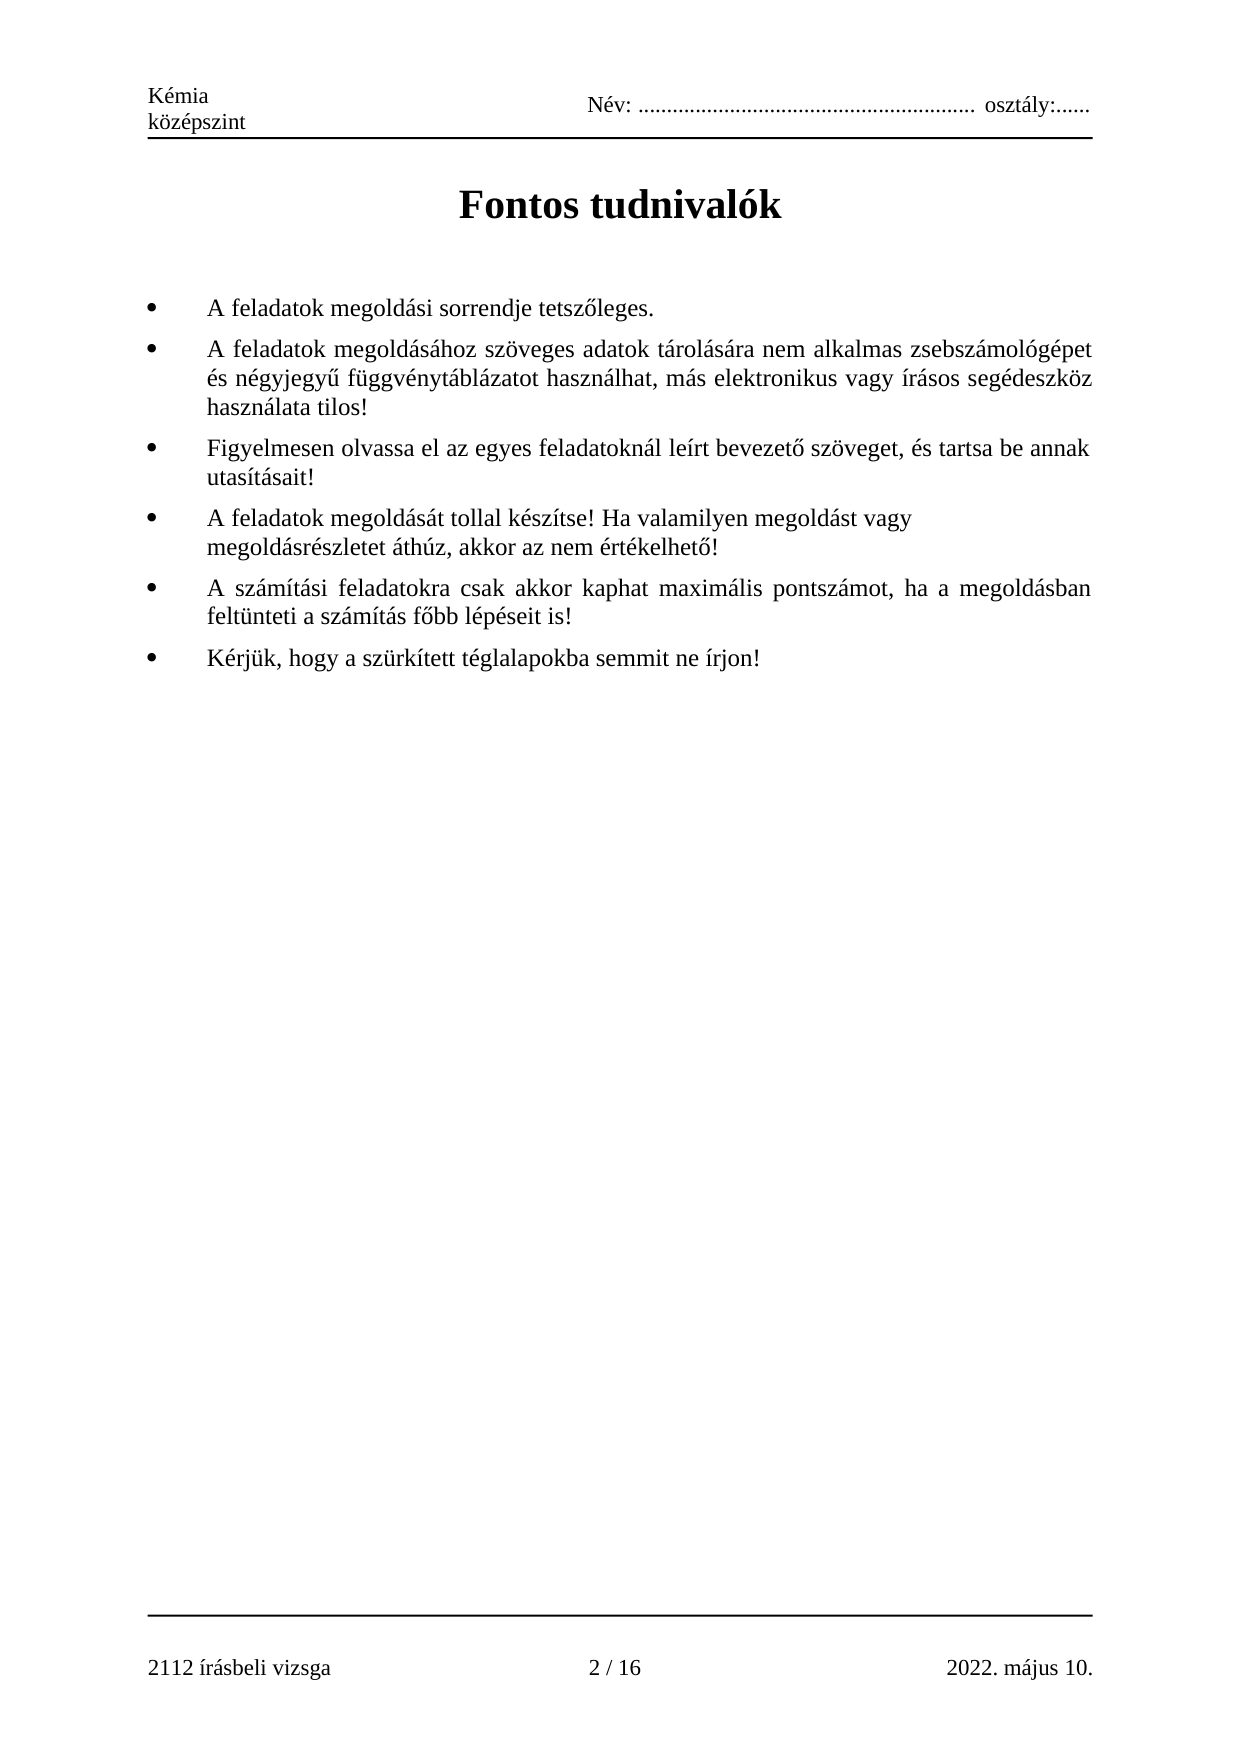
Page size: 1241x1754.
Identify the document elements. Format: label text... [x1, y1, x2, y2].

list A feladatok megoldását tollal készítse! Ha valamilyen megoldást vagy megoldásrészletet áthúz, akkor az nem értékelhető! [147, 503, 1093, 560]
list Kérjük, hogy a szürkített téglalapokba semmit ne írjon! [147, 643, 1119, 671]
list A számítási feladatokra csak akkor kaphat maximális pontszámot, ha a megoldásban feltünteti a számítás főbb lépéseit is! [147, 573, 1093, 630]
list A feladatok megoldási sorrendje tetszőleges. [147, 293, 1119, 322]
list Figyelmesen olvassa el az egyes feladatoknál leírt bevezető szöveget, és tartsa be annak utasításait! [147, 433, 1093, 490]
list A feladatok megoldásához szöveges adatok tárolására nem alkalmas zsebszámológépet és négyjegyű függvénytáblázatot használhat, más elektronikus vagy írásos segédeszköz használata tilos! [147, 334, 1093, 421]
text Fontos tudnivalók [144, 179, 1096, 227]
